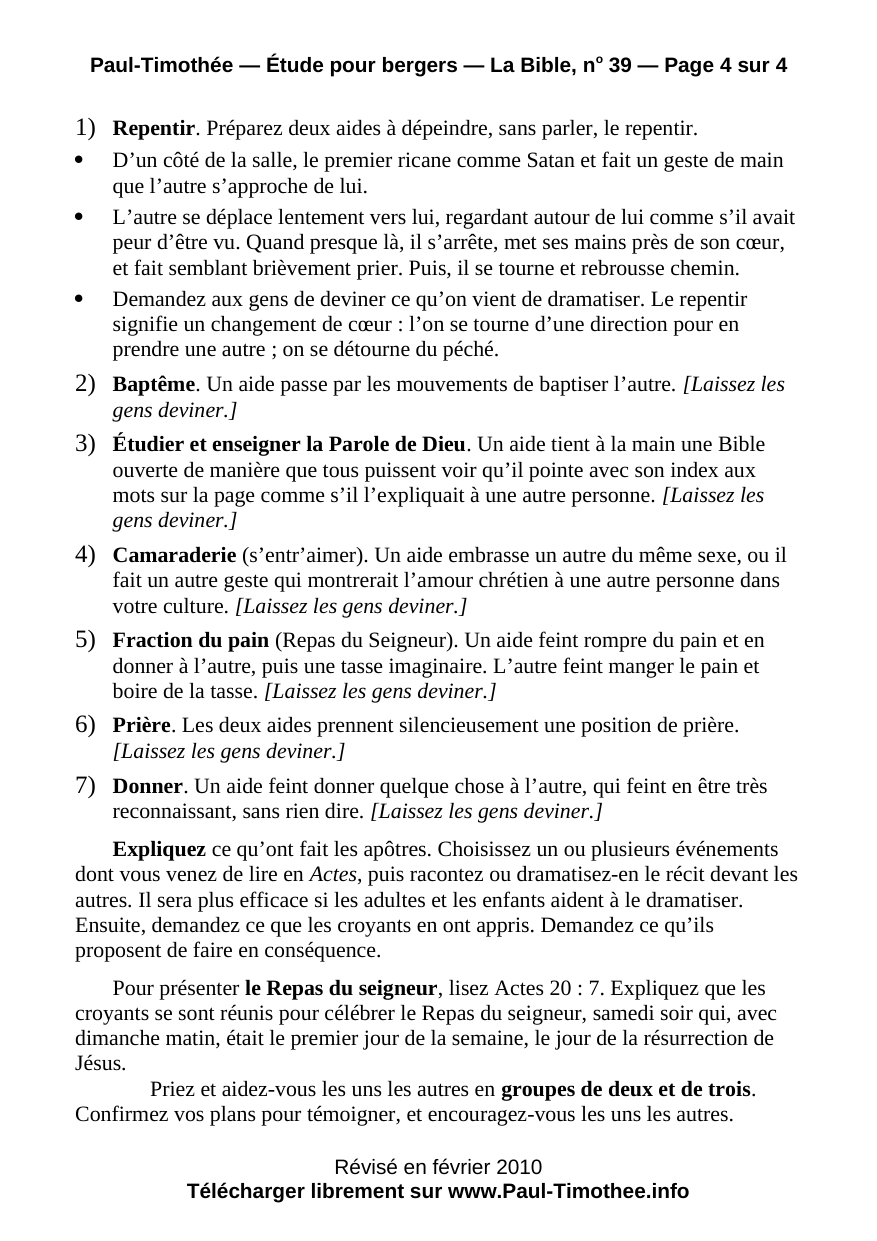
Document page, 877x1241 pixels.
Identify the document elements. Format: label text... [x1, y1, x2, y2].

list Camaraderie (s’entr’aimer). Un aide embrasse un autre du même sexe, ou il fait un autre geste qui montrerait l’amour chrétien à une autre personne dans votre culture. [Laissez les gens deviner.] [75, 539, 802, 618]
text Expliquez ce qu’ont fait les apôtres. Choisissez un ou plusieurs événements dont vous venez de lire en Actes, puis racontez ou dramatisez-en le récit devant les autres. Il sera plus efficace si les adultes et les enfants aident à le dramatiser. Ensuite, demandez ce que les croyants en ont appris. Demandez ce qu’ils proposent de faire en conséquence. [75, 836, 802, 962]
text L’autre se déplace lentement vers lui, regardant autour de lui comme s’il avait peur d’être vu. Quand presque là, il s’arrête, met ses mains près de son cœur, et fait semblant brièvement prier. Puis, il se tourne et rebrousse chemin. [75, 204, 802, 280]
list Étudier et enseigner la Parole de Dieu. Un aide tient à la main une Bible ouverte de manière que tous puissent voir qu’il pointe avec son index aux mots sur la page comme s’il l’expliquait à une autre personne. [Laissez les gens deviner.] [75, 428, 802, 532]
list Donner. Un aide feint donner quelque chose à l’autre, qui feint en être très reconnaissant, sans rien dire. [Laissez les gens deviner.] [75, 770, 802, 824]
list Prière. Les deux aides prennent silencieusement une position de prière. [Laissez les gens deviner.] [75, 709, 802, 763]
text Demandez aux gens de deviner ce qu’on vient de dramatiser. Le repentir signifie un changement de cœur : l’on se tourne d’une direction pour en prendre une autre ; on se détourne du péché. [75, 286, 802, 362]
list Baptême. Un aide passe par les mouvements de baptiser l’autre. [Laissez les gens deviner.] [75, 368, 802, 422]
list Repentir. Préparez deux aides à dépeindre, sans parler, le repentir. [75, 112, 802, 141]
text Pour présenter le Repas du seigneur, lisez Actes 20 : 7. Expliquez que les croyants se sont réunis pour célébrer le Repas du seigneur, samedi soir qui, avec dimanche matin, était le premier jour de la semaine, le jour de la résurrection de Jésus. Priez et aidez-vous les uns les autres en groupes de deux et de trois. Confirmez vos plans pour témoigner, et encouragez-vous les uns les autres. [75, 975, 802, 1126]
text D’un côté de la salle, le premier ricane comme Satan et fait un geste de main que l’autre s’approche de lui. [75, 147, 802, 198]
list Fraction du pain (Repas du Seigneur). Un aide feint rompre du pain et en donner à l’autre, puis une tasse imaginaire. L’autre feint manger le pain et boire de la tasse. [Laissez les gens deviner.] [75, 624, 802, 703]
